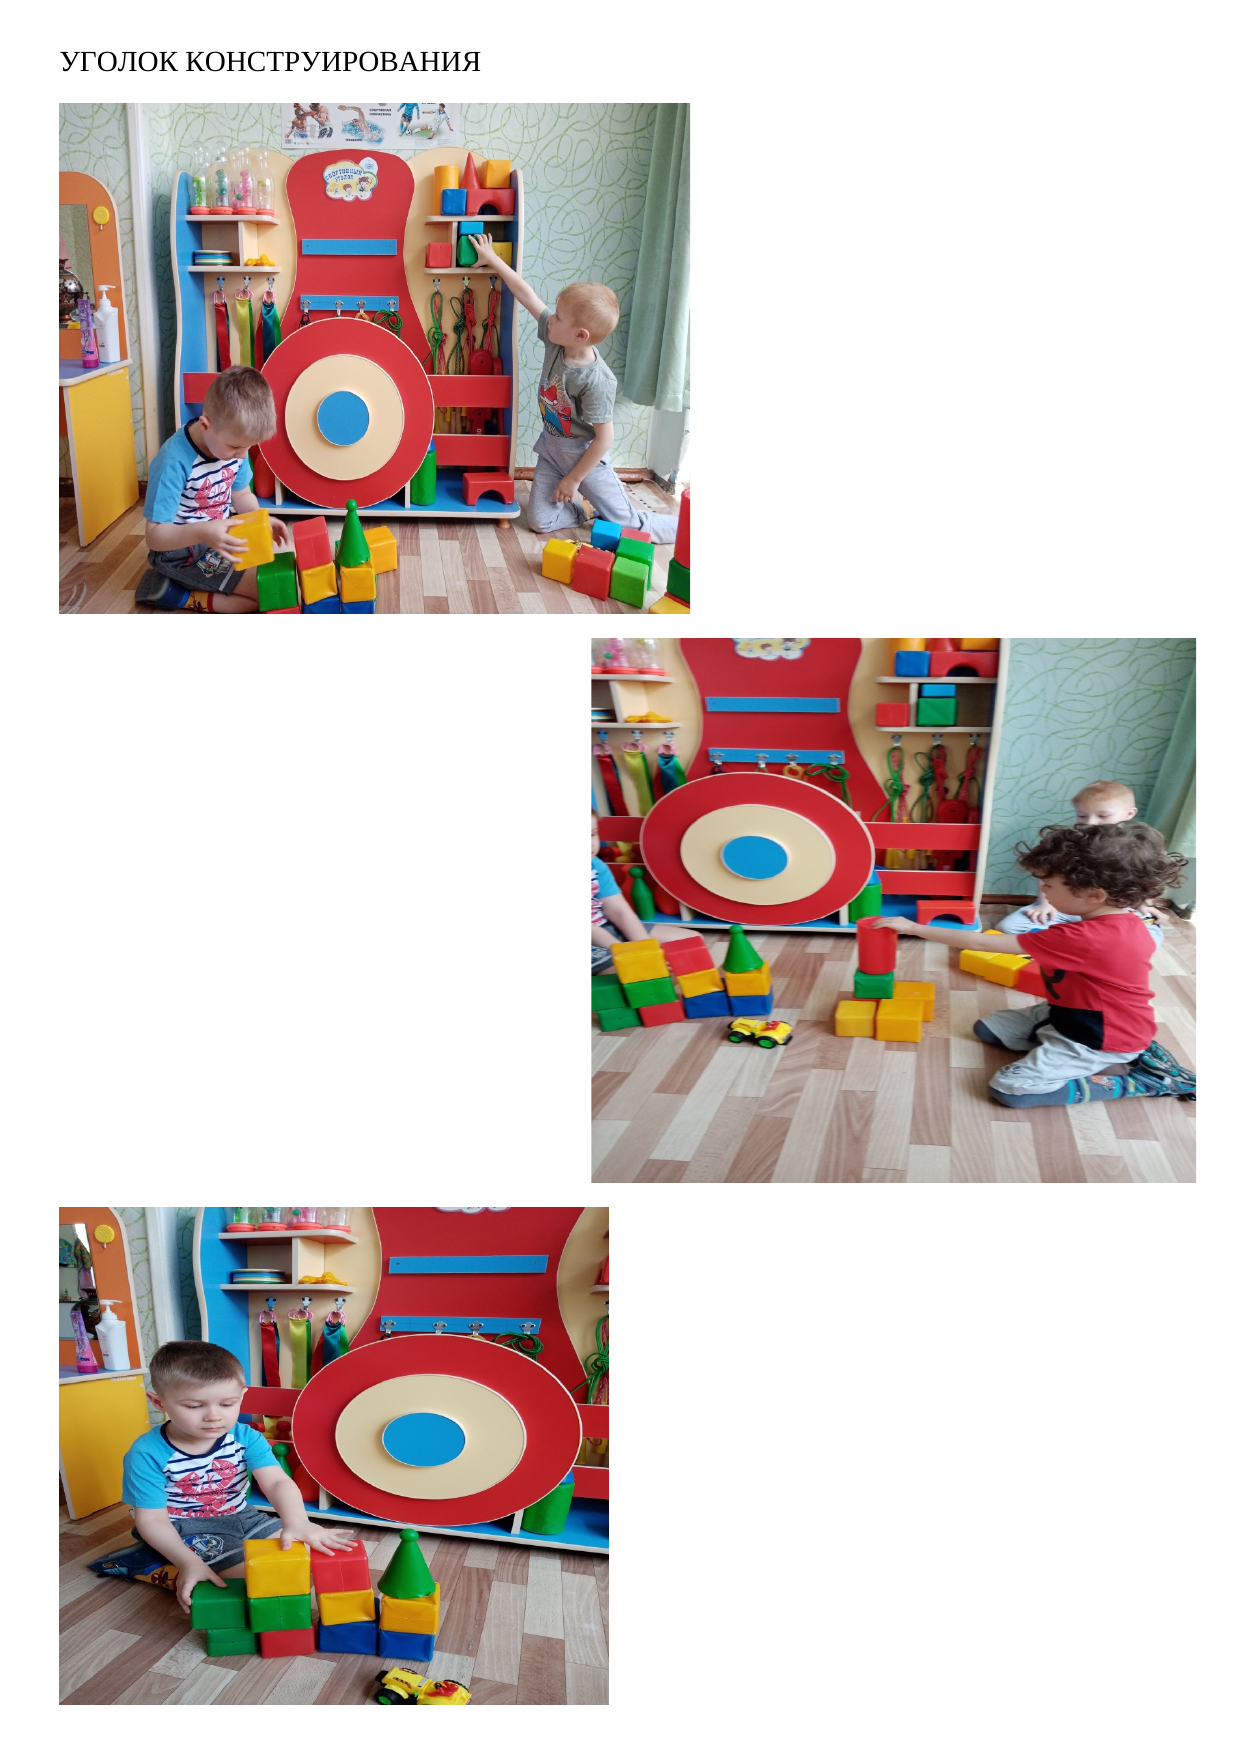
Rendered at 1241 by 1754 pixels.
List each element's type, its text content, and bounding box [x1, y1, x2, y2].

picture [59, 1207, 609, 1705]
picture [591, 638, 1197, 1183]
picture [59, 103, 691, 614]
text УГОЛОК КОНСТРУИРОВАНИЯ [59, 44, 1196, 78]
